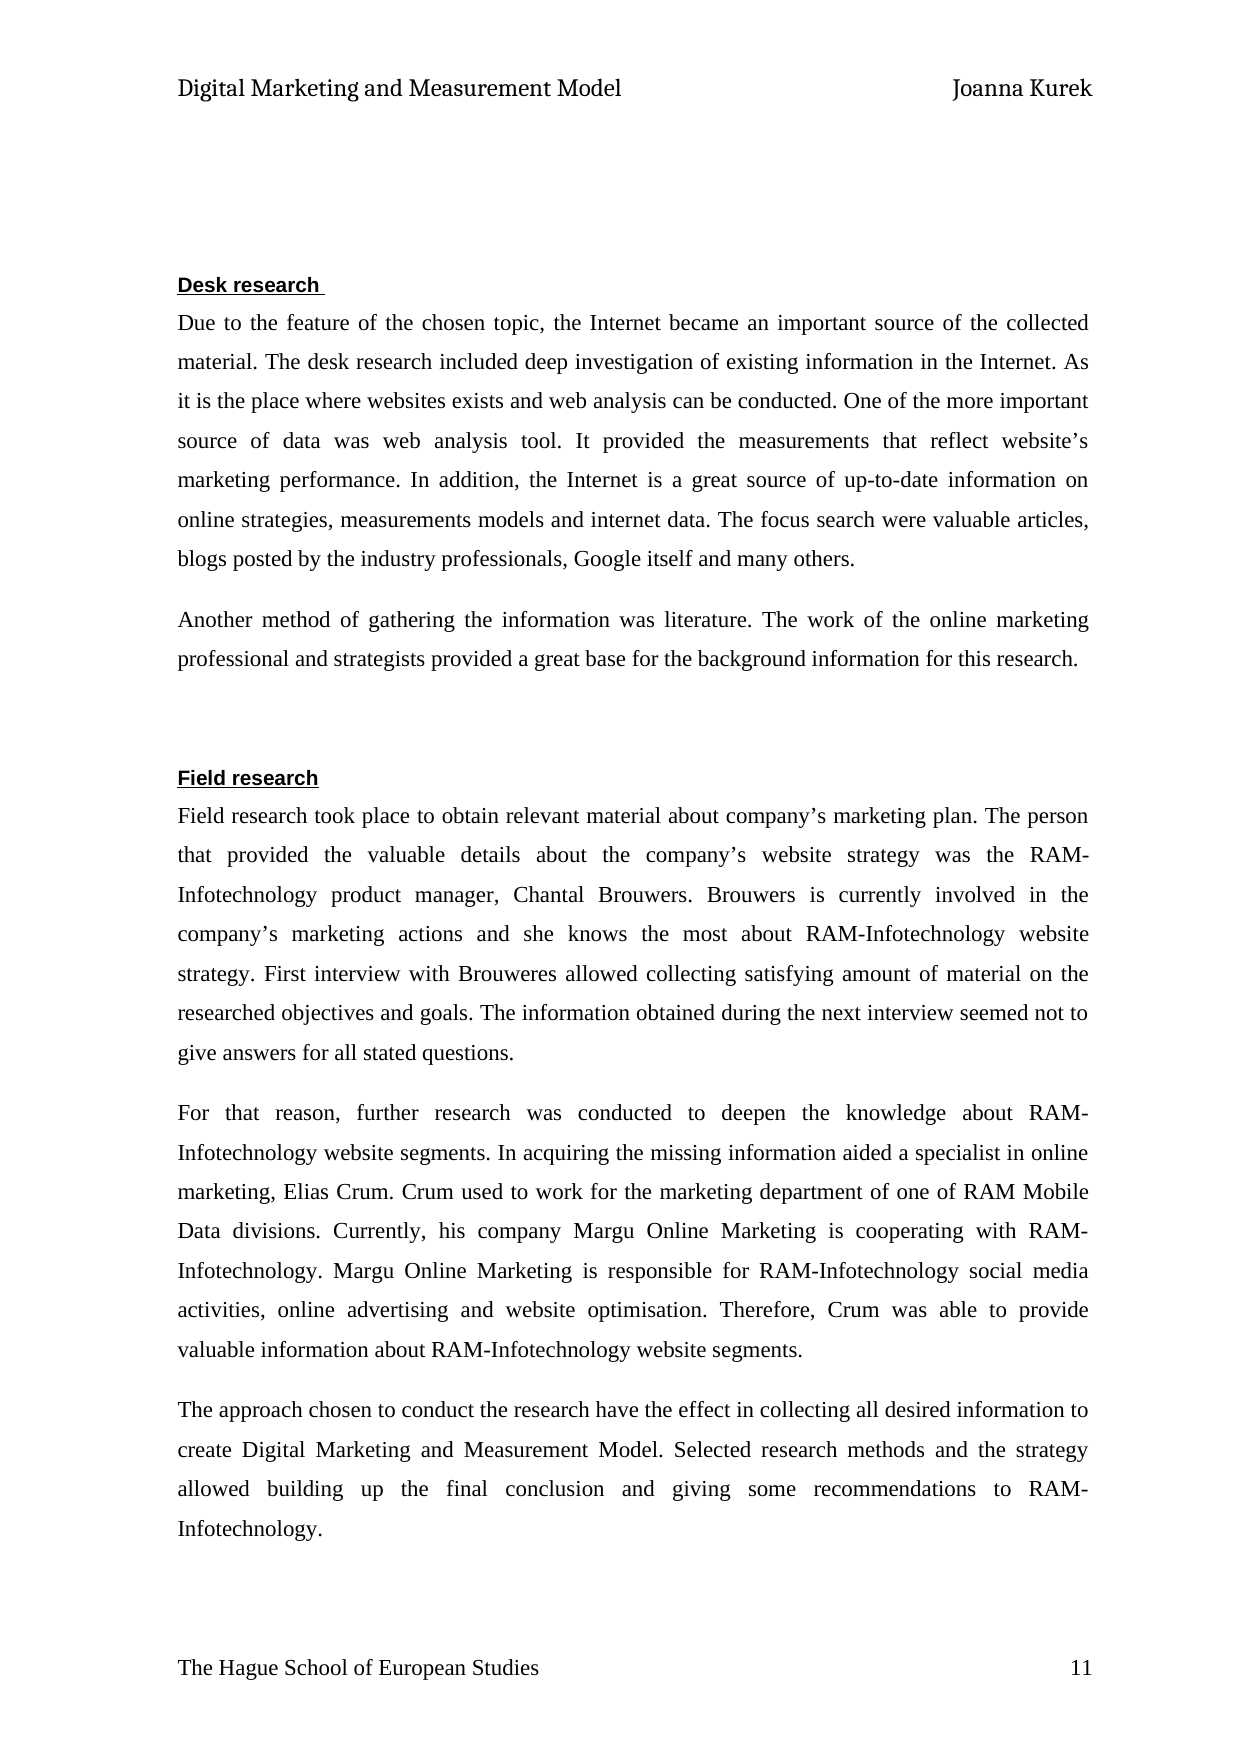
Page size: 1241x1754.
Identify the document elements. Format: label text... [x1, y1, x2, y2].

subtitle Desk research [177, 273, 1090, 297]
text Field research took place to obtain relevant material about company’s marketing plan. The person that provided the valuable details about the company’s website strategy was the RAM-Infotechnology product manager, Chantal Brouwers. Brouwers is currently involved in the company’s marketing actions and she knows the most about RAM-Infotechnology website strategy. First interview with Brouweres allowed collecting satisfying amount of material on the researched objectives and goals. The information obtained during the next interview seemed not to give answers for all stated questions. [177, 802, 1090, 1065]
text For that reason, further research was conducted to deepen the knowledge about RAM-Infotechnology website segments. In acquiring the missing information aided a specialist in online marketing, Elias Crum. Crum used to work for the marketing department of one of RAM Mobile Data divisions. Currently, his company Margu Online Marketing is cooperating with RAM-Infotechnology. Margu Online Marketing is responsible for RAM-Infotechnology social media activities, online advertising and website optimisation. Therefore, Crum was able to provide valuable information about RAM-Infotechnology website segments. [177, 1099, 1090, 1362]
text Due to the feature of the chosen topic, the Internet became an important source of the collected material. The desk research included deep investigation of existing information in the Internet. As it is the place where websites exists and web analysis can be conducted. One of the more important source of data was web analysis tool. It provided the measurements that reflect website’s marketing performance. In addition, the Internet is a great source of up-to-date information on online strategies, measurements models and internet data. The focus search were valuable articles, blogs posted by the industry professionals, Google itself and many others. [177, 309, 1090, 572]
text The approach chosen to conduct the research have the effect in collecting all desired information to create Digital Marketing and Measurement Model. Selected research methods and the strategy allowed building up the final conclusion and giving some recommendations to RAM-Infotechnology. [177, 1396, 1090, 1541]
subtitle Field research [177, 766, 1090, 790]
text Another method of gathering the information was literature. The work of the online marketing professional and strategists provided a great base for the background information for this research. [177, 606, 1090, 672]
